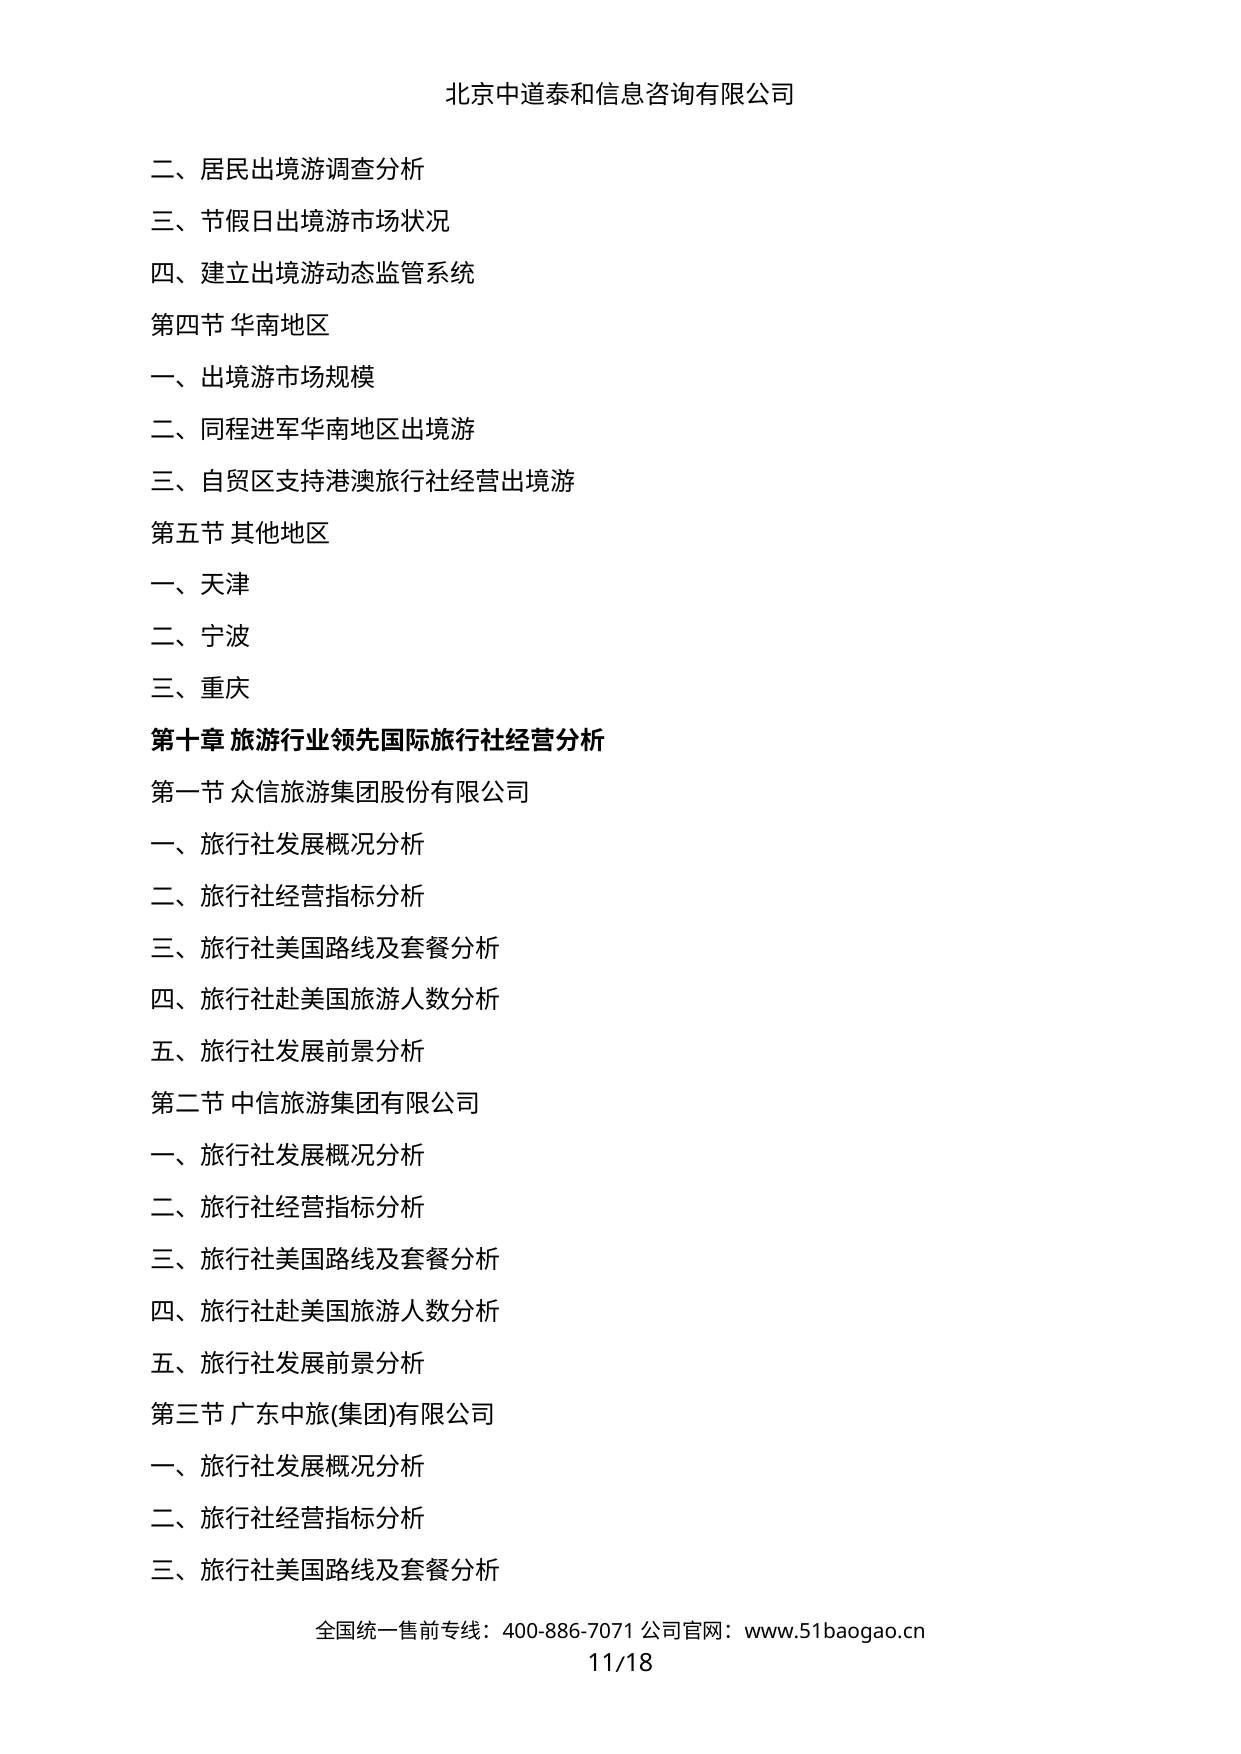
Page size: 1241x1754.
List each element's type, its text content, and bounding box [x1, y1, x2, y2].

text 第十章 旅游行业领先国际旅行社经营分析 [150, 721, 1090, 757]
text 四、旅行社赴美国旅游人数分析 [150, 980, 1090, 1016]
text 二、旅行社经营指标分析 [150, 876, 1090, 912]
text 三、旅行社美国路线及套餐分析 [150, 928, 1090, 964]
text 一、旅行社发展概况分析 [150, 824, 1090, 861]
text 三、旅行社美国路线及套餐分析 [150, 1239, 1090, 1276]
text 一、天津 [150, 565, 1090, 601]
text 一、旅行社发展概况分析 [150, 1136, 1090, 1172]
text 第五节 其他地区 [150, 513, 1090, 549]
text 二、旅行社经营指标分析 [150, 1499, 1090, 1535]
text 二、同程进军华南地区出境游 [150, 409, 1090, 446]
text 五、旅行社发展前景分析 [150, 1032, 1090, 1068]
text 五、旅行社发展前景分析 [150, 1343, 1090, 1379]
text 一、旅行社发展概况分析 [150, 1447, 1090, 1483]
text 一、出境游市场规模 [150, 357, 1090, 394]
text 三、旅行社美国路线及套餐分析 [150, 1551, 1090, 1587]
text 第四节 华南地区 [150, 306, 1090, 342]
text 四、建立出境游动态监管系统 [150, 254, 1090, 290]
text 四、旅行社赴美国旅游人数分析 [150, 1291, 1090, 1327]
text 三、重庆 [150, 669, 1090, 705]
text 第一节 众信旅游集团股份有限公司 [150, 772, 1090, 809]
text 二、居民出境游调查分析 [150, 150, 1090, 186]
text 三、自贸区支持港澳旅行社经营出境游 [150, 461, 1090, 497]
text 二、旅行社经营指标分析 [150, 1187, 1090, 1224]
text 第三节 广东中旅(集团)有限公司 [150, 1395, 1090, 1431]
text 三、节假日出境游市场状况 [150, 202, 1090, 238]
text 二、宁波 [150, 617, 1090, 653]
text 第二节 中信旅游集团有限公司 [150, 1084, 1090, 1120]
